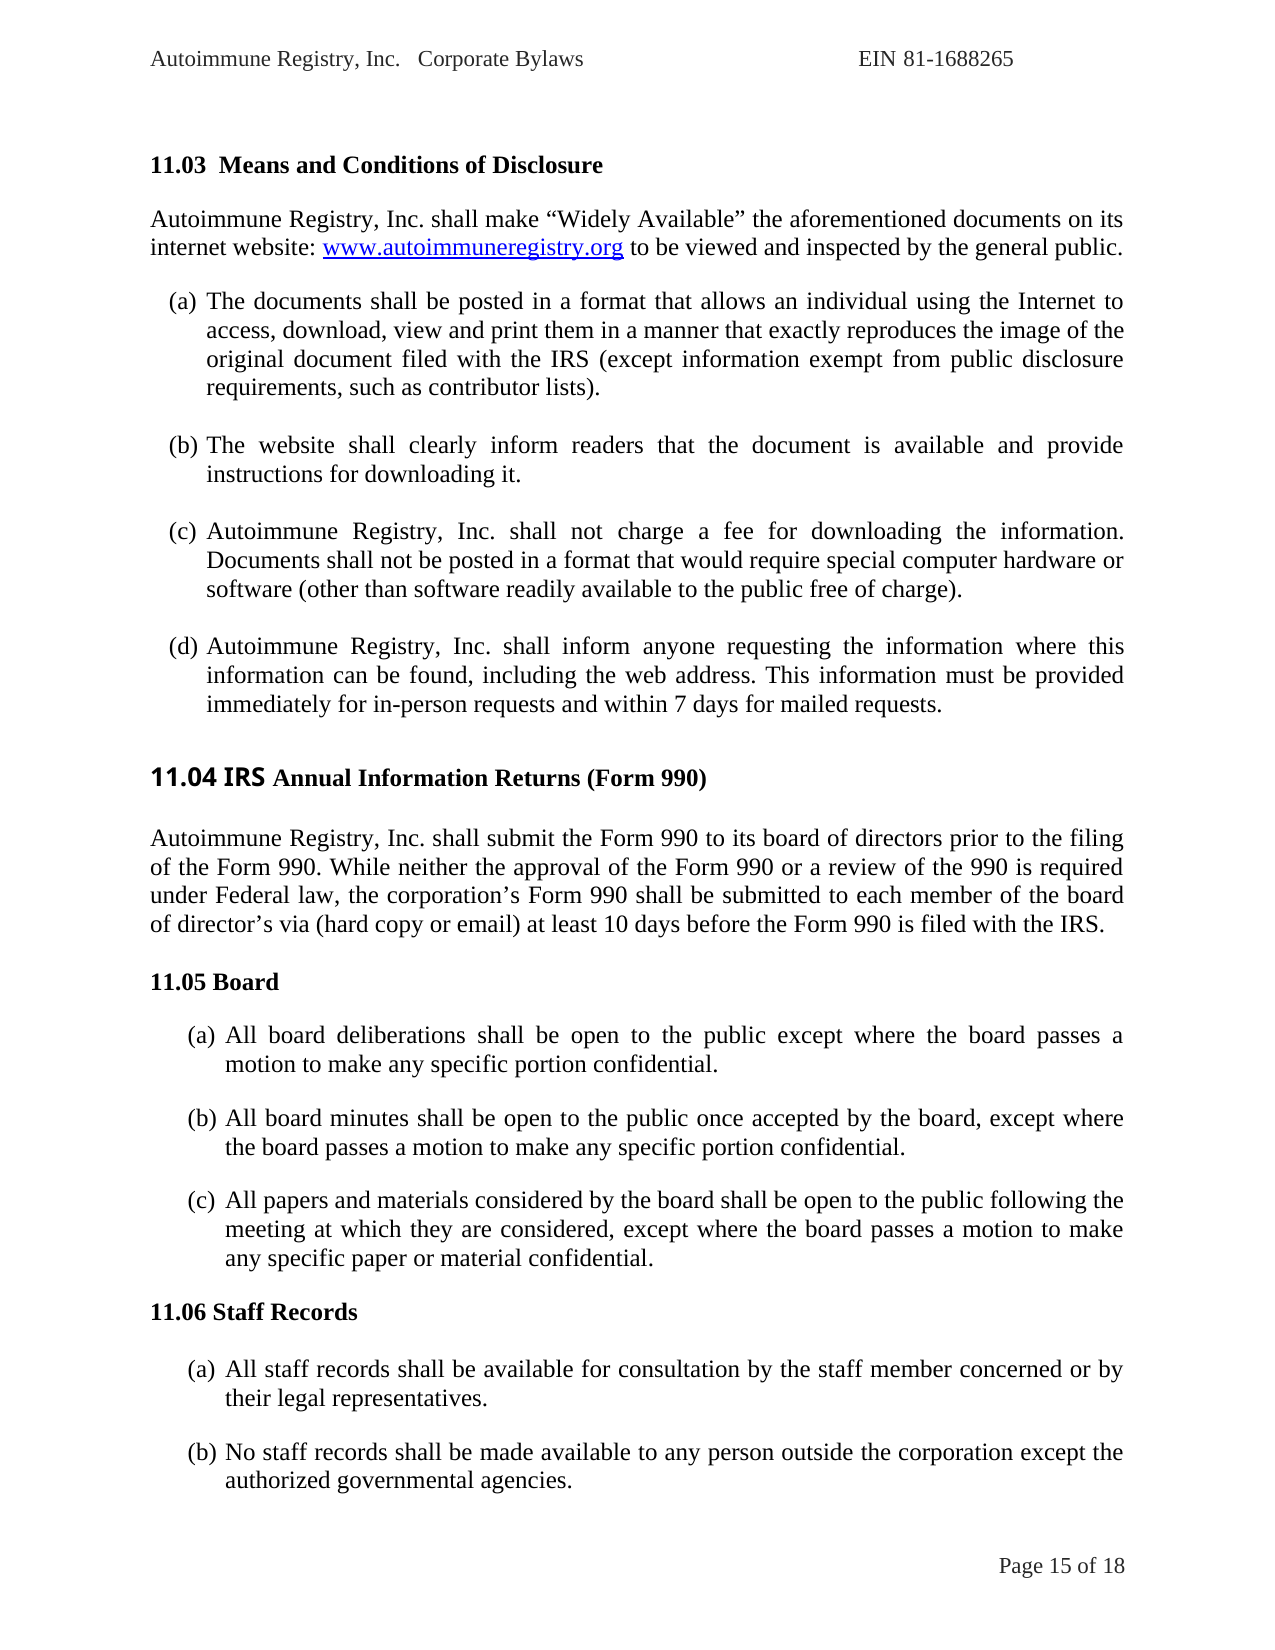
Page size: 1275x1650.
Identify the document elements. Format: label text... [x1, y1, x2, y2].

list All board deliberations shall be open to the public except where the board passes a motion to make any specific portion confidential. [187, 1021, 1125, 1078]
text Autoimmune Registry, Inc. shall make “Widely Available” the aforementioned documents on its internet website: www.autoimmuneregistry.org to be viewed and inspected by the general public. [150, 204, 1125, 261]
list Autoimmune Registry, Inc. shall not charge a fee for downloading the information. Documents shall not be posted in a format that would require special computer hardware or software (other than software readily available to the public free of charge). [169, 516, 1125, 602]
list All papers and materials considered by the board shall be open to the public following the meeting at which they are considered, except where the board passes a motion to make any specific paper or material confidential. [187, 1186, 1125, 1272]
text 11.04 IRS Annual Information Returns (Form 990) [150, 759, 1125, 794]
list All staff records shall be available for consultation by the staff member concerned or by their legal representatives. [187, 1354, 1125, 1412]
list The documents shall be posted in a format that allows an individual using the Internet to access, download, view and print them in a manner that exactly reproduces the image of the original document filed with the IRS (except information exempt from public disclosure requirements, such as contributor lists). [169, 286, 1125, 401]
list The website shall clearly inform readers that the document is available and provide instructions for downloading it. [169, 430, 1125, 487]
text 11.05 Board [150, 967, 1125, 996]
text Autoimmune Registry, Inc. shall submit the Form 990 to its board of directors prior to the filing of the Form 990. While neither the approval of the Form 990 or a review of the 990 is required under Federal law, the corporation’s Form 990 shall be submitted to each member of the board of director’s via (hard copy or email) at least 10 days before the Form 990 is filed with the IRS. [150, 823, 1125, 938]
list All board minutes shall be open to the public once accepted by the board, except where the board passes a motion to make any specific portion confidential. [187, 1103, 1125, 1161]
list No staff records shall be made available to any person outside the corporation except the authorized governmental agencies. [187, 1437, 1125, 1494]
list Means and Conditions of Disclosure [150, 150, 1125, 179]
text 11.06 Staff Records [150, 1297, 1125, 1326]
list Autoimmune Registry, Inc. shall inform anyone requesting the information where this information can be found, including the web address. This information must be provided immediately for in-person requests and within 7 days for mailed requests. [169, 631, 1125, 717]
